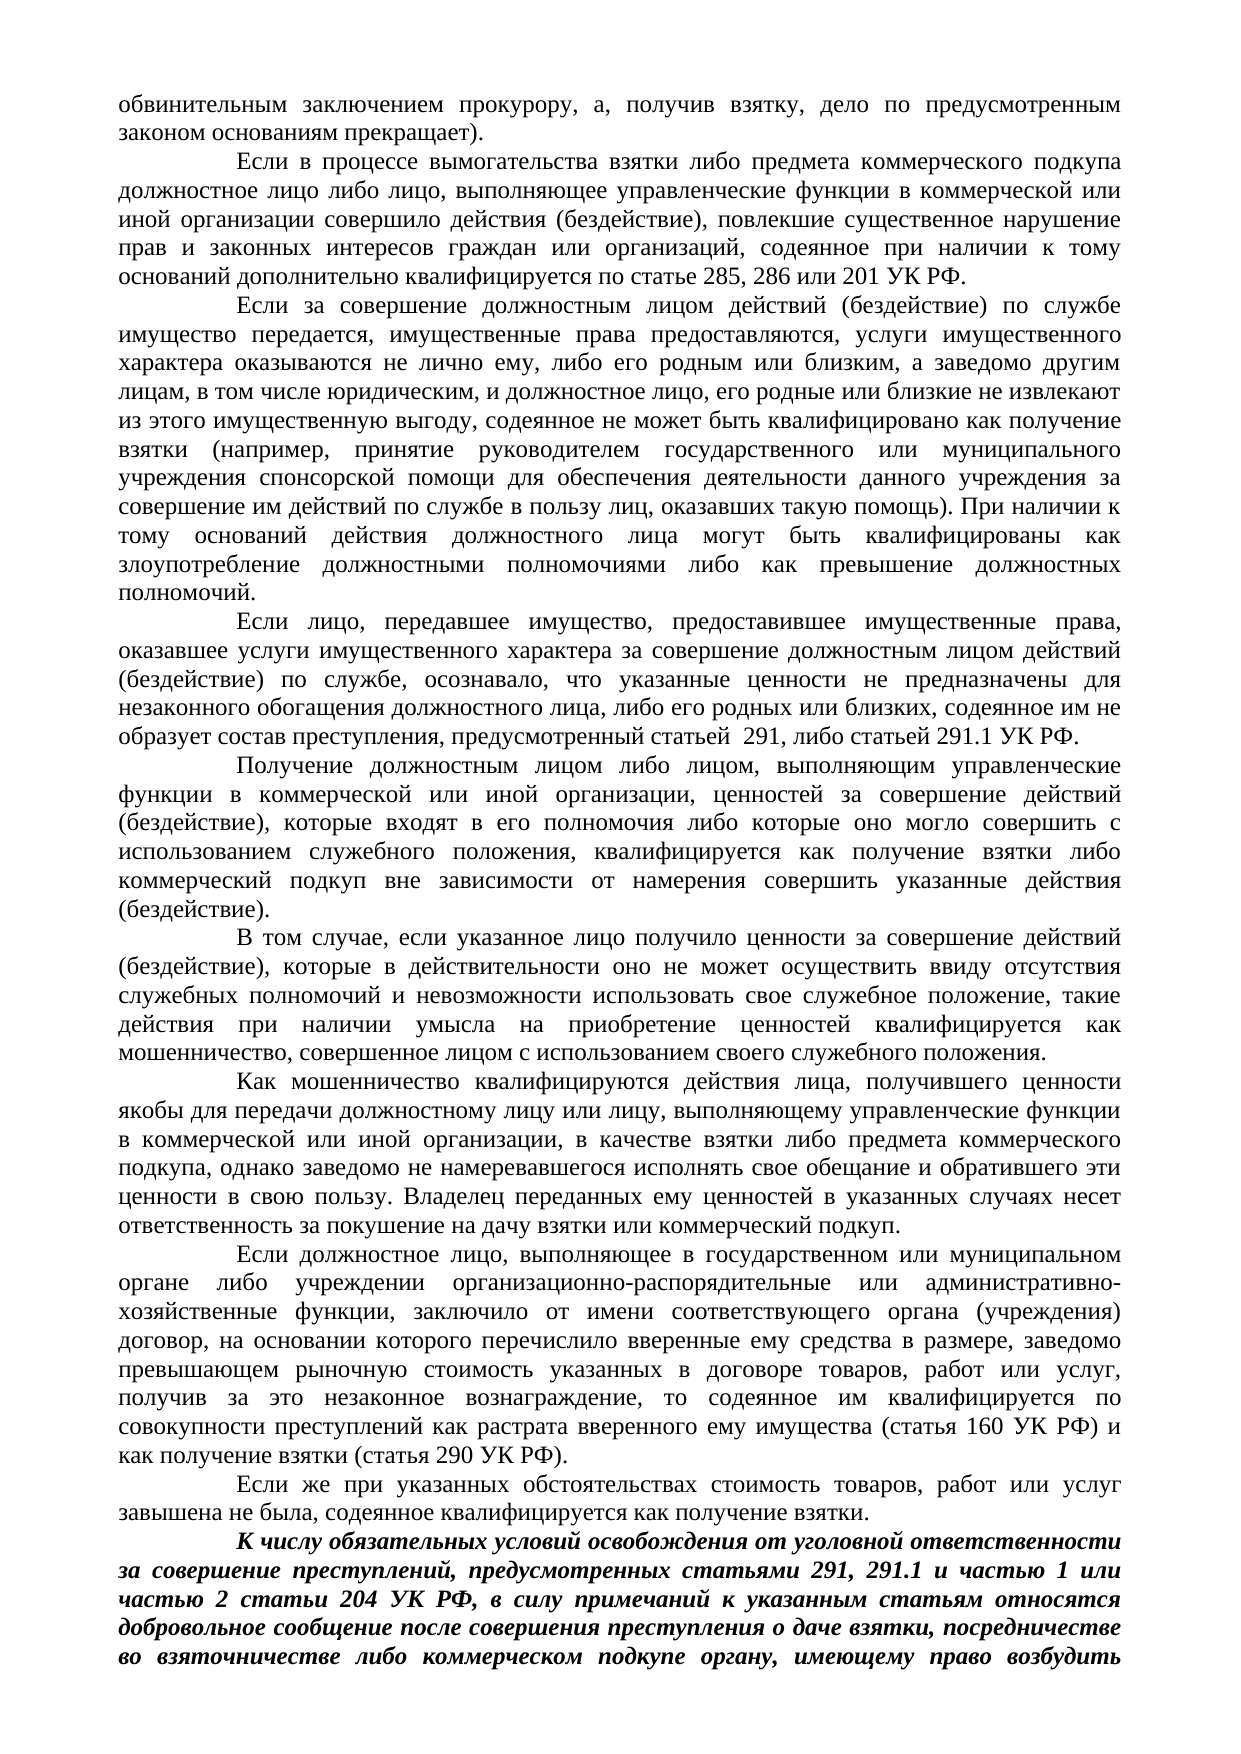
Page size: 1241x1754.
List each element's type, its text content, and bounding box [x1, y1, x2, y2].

text В том случае, если указанное лицо получило ценности за совершение действий (бездействие), которые в действительности оно не может осуществить ввиду отсутствия служебных полномочий и невозможности использовать свое служебное положение, такие действия при наличии умысла на приобретение ценностей квалифицируется как мошенничество, совершенное лицом с использованием своего служебного положения. [118, 922, 1122, 1066]
text Если же при указанных обстоятельствах стоимость товаров, работ или услуг завышена не была, содеянное квалифицируется как получение взятки. [118, 1469, 1122, 1526]
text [118, 89, 1122, 146]
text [118, 1526, 1122, 1670]
text Если лицо, передавшее имущество, предоставившее имущественные права, оказавшее услуги имущественного характера за совершение должностным лицом действий (бездействие) по службе, осознавало, что указанные ценности не предназначены для незаконного обогащения должностного лица, либо его родных или близких, содеянное им не образует состав преступления, предусмотренный статьей 291, либо статьей 291.1 УК РФ. [118, 606, 1122, 750]
text Получение должностным лицом либо лицом, выполняющим управленческие функции в коммерческой или иной организации, ценностей за совершение действий (бездействие), которые входят в его полномочия либо которые оно могло совершить с использованием служебного положения, квалифицируется как получение взятки либо коммерческий подкуп вне зависимости от намерения совершить указанные действия (бездействие). [118, 750, 1122, 922]
text Как мошенничество квалифицируются действия лица, получившего ценности якобы для передачи должностному лицу или лицу, выполняющему управленческие функции в коммерческой или иной организации, в качестве взятки либо предмета коммерческого подкупа, однако заведомо не намеревавшегося исполнять свое обещание и обратившего эти ценности в свою пользу. Владелец переданных ему ценностей в указанных случаях несет ответственность за покушение на дачу взятки или коммерческий подкуп. [118, 1066, 1122, 1239]
text Если должностное лицо, выполняющее в государственном или муниципальном органе либо учреждении организационно-распорядительные или административно-хозяйственные функции, заключило от имени соответствующего органа (учреждения) договор, на основании которого перечислило вверенные ему средства в размере, заведомо превышающем рыночную стоимость указанных в договоре товаров, работ или услуг, получив за это незаконное вознаграждение, то содеянное им квалифицируется по совокупности преступлений как растрата вверенного ему имущества (статья 160 УК РФ) и как получение взятки (статья 290 УК РФ). [118, 1239, 1122, 1469]
text Если за совершение должностным лицом действий (бездействие) по службе имущество передается, имущественные права предоставляются, услуги имущественного характера оказываются не лично ему, либо его родным или близким, а заведомо другим лицам, в том числе юридическим, и должностное лицо, его родные или близкие не извлекают из этого имущественную выгоду, содеянное не может быть квалифицировано как получение взятки (например, принятие руководителем государственного или муниципального учреждения спонсорской помощи для обеспечения деятельности данного учреждения за совершение им действий по службе в пользу лиц, оказавших такую помощь). При наличии к тому оснований действия должностного лица могут быть квалифицированы как злоупотребление должностными полномочиями либо как превышение должностных полномочий. [118, 290, 1122, 606]
text Если в процессе вымогательства взятки либо предмета коммерческого подкупа должностное лицо либо лицо, выполняющее управленческие функции в коммерческой или иной организации совершило действия (бездействие), повлекшие существенное нарушение прав и законных интересов граждан или организаций, содеянное при наличии к тому оснований дополнительно квалифицируется по статье 285, 286 или 201 УК РФ. [118, 146, 1122, 290]
